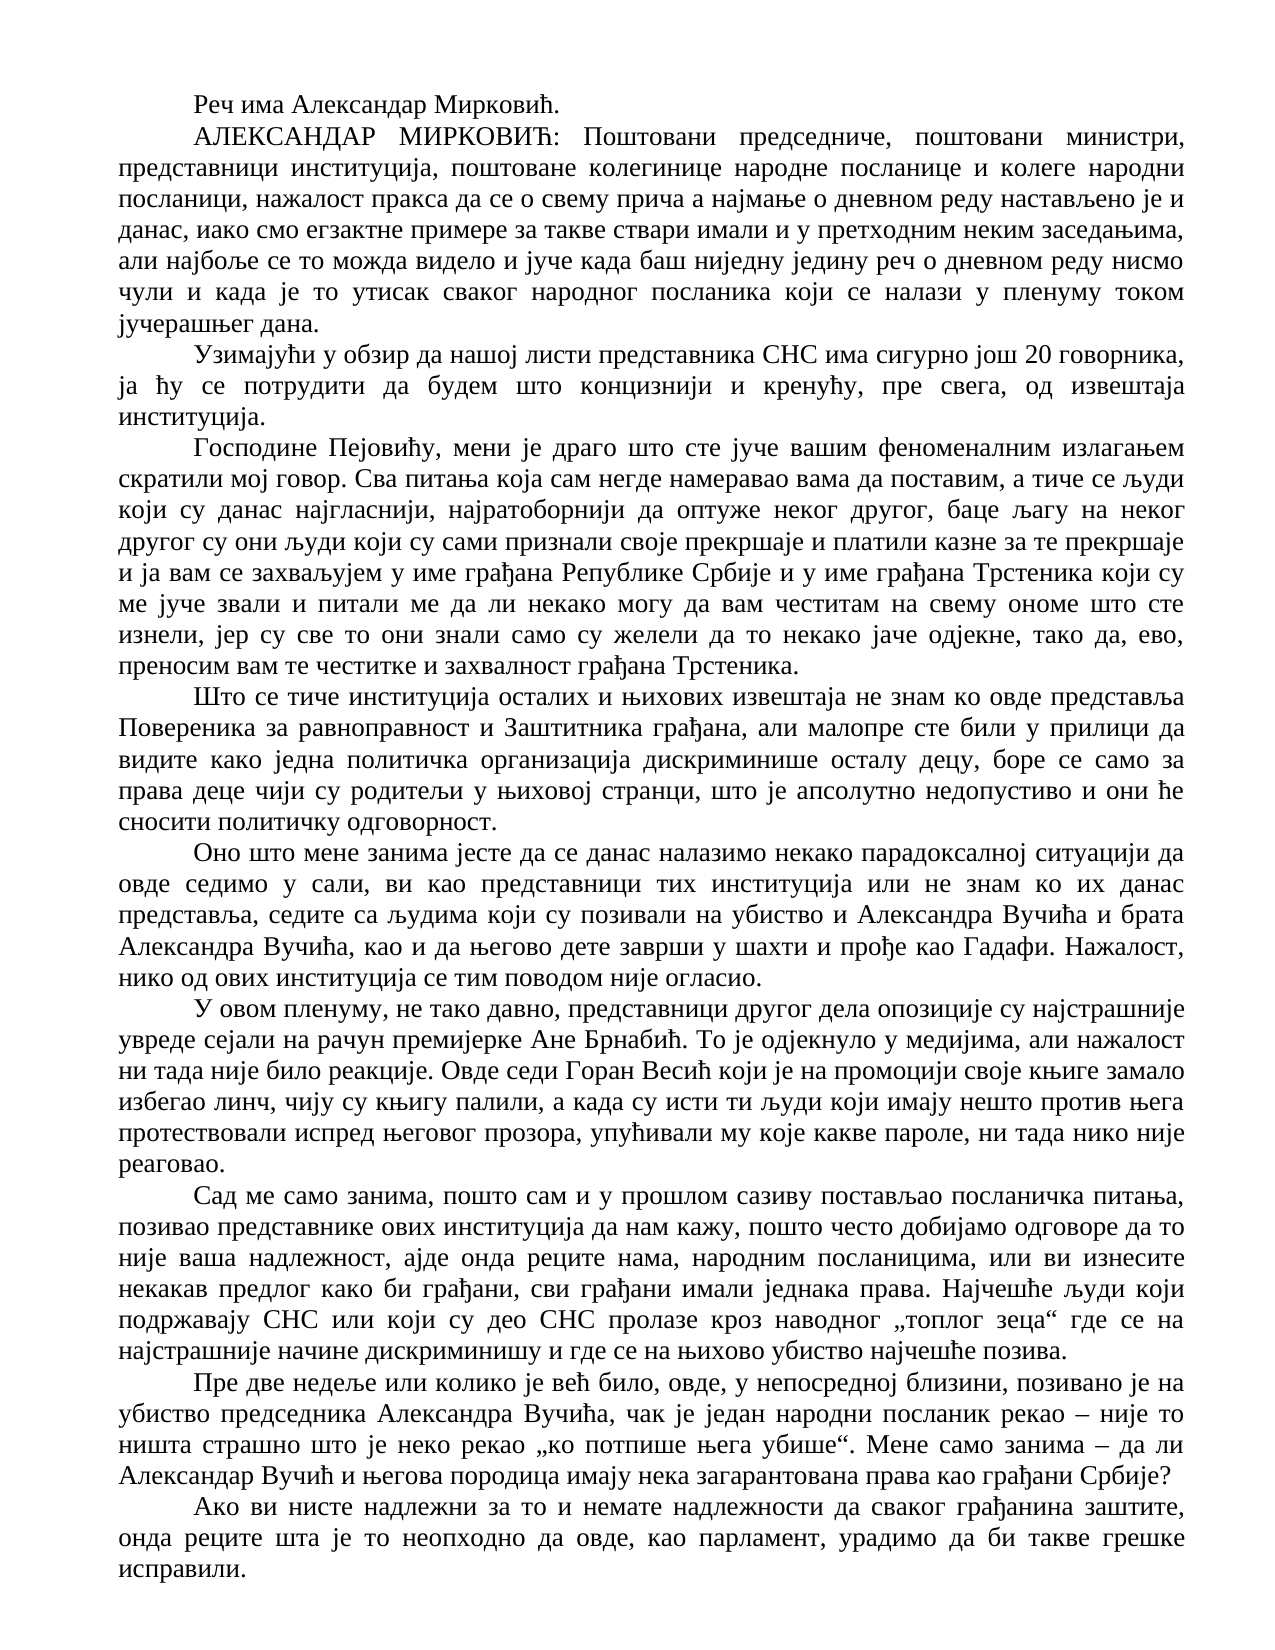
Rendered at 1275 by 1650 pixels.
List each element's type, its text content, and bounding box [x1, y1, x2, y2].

text Ако ви нисте надлежни за то и немате надлежности да сваког грађанина заштите, онда реците шта је то неопходно да овде, као парламент, урадимо да би такве грешке исправили. [118, 1490, 1186, 1584]
text Реч има Александар Мирковић. [118, 89, 1186, 120]
text Сад ме само занима, пошто сам и у прошлом сазиву постављао посланичка питања, позивао представнике ових институција да нам кажу, пошто често добијамо одговоре да то није ваша надлежност, ајде онда реците нама, народним посланицима, или ви изнесите некакав предлог како би грађани, сви грађани имали једнака права. Најчешће људи који подржавају СНС или који су део СНС пролазе кроз наводног „топлог зеца“ где се на најстрашније начине дискриминишу и где се на њихово убиство најчешће позива. [118, 1179, 1186, 1366]
text Пре две недеље или колико је већ било, овде, у непосредној близини, позивано је на убиство председника Александра Вучића, чак је један народни посланик рекао – није то ништа страшно што је неко рекао „ко потпише њега убише“. Мене само занима – да ли Александар Вучић и његова породица имају нека загарантована права као грађани Србије? [118, 1366, 1186, 1490]
text АЛЕКСАНДАР МИРКОВИЋ: Поштовани председниче, поштовани министри, представници институција, поштоване колегинице народне посланице и колеге народни посланици, нажалост пракса да се о свему прича а најмање о дневном реду настављено је и данас, иако смо егзактне примере за такве ствари имали и у претходним неким заседањима, али најбоље се то можда видело и јуче када баш ниједну једину реч о дневном реду нисмо чули и када је то утисак сваког народног посланика који се налази у пленуму током јучерашњег дана. [118, 120, 1186, 338]
text Оно што мене занима јесте да се данас налазимо некако парадоксалној ситуацији да овде седимо у сали, ви као представници тих институција или не знам ко их данас представља, седите са људима који су позивали на убиство и Александра Вучића и брата Александра Вучића, као и да његово дете заврши у шахти и прође као Гадафи. Нажалост, нико од ових институција се тим поводом није огласио. [118, 836, 1186, 992]
text Што се тиче институција осталих и њихових извештаја не знам ко овде представља Повереника за равноправност и Заштитника грађана, али малопре сте били у прилици да видите како једна политичка организација дискриминише осталу децу, боре се само за права деце чији су родитељи у њиховој странци, што је апсолутно недопустиво и они ће сносити политичку одговорност. [118, 680, 1186, 836]
text У овом пленуму, не тако давно, представници другог дела опозиције су најстрашније увреде сејали на рачун премијерке Ане Брнабић. То је одјекнуло у медијима, али нажалост ни тада није било реакције. Овде седи Горан Весић који је на промоцији своје књиге замало избегао линч, чију су књигу палили, а када су исти ти људи који имају нешто против њега протествовали испред његовог прозора, упућивали му које какве пароле, ни тада нико није реаговао. [118, 992, 1186, 1179]
text Узимајући у обзир да нашој листи представника СНС има сигурно још 20 говорника, ја ћу се потрудити да будем што концизнији и кренућу, пре свега, од извештаја институција. [118, 338, 1186, 431]
text Господине Пејовићу, мени је драго што сте јуче вашим феноменалним излагањем скратили мој говор. Сва питања која сам негде намеравао вама да поставим, а тиче се људи који су данас најгласнији, најратоборнији да оптуже неког другог, баце љагу на неког другог су они људи који су сами признали своје прекршаје и платили казне за те прекршаје и ја вам се захваљујем у име грађана Републике Србије и у име грађана Трстеника који су ме јуче звали и питали ме да ли некако могу да вам честитам на свему ономе што сте изнели, јер су све то они знали само су желели да то некако јаче одјекне, тако да, ево, преносим вам те честитке и захвалност грађана Трстеника. [118, 431, 1186, 680]
